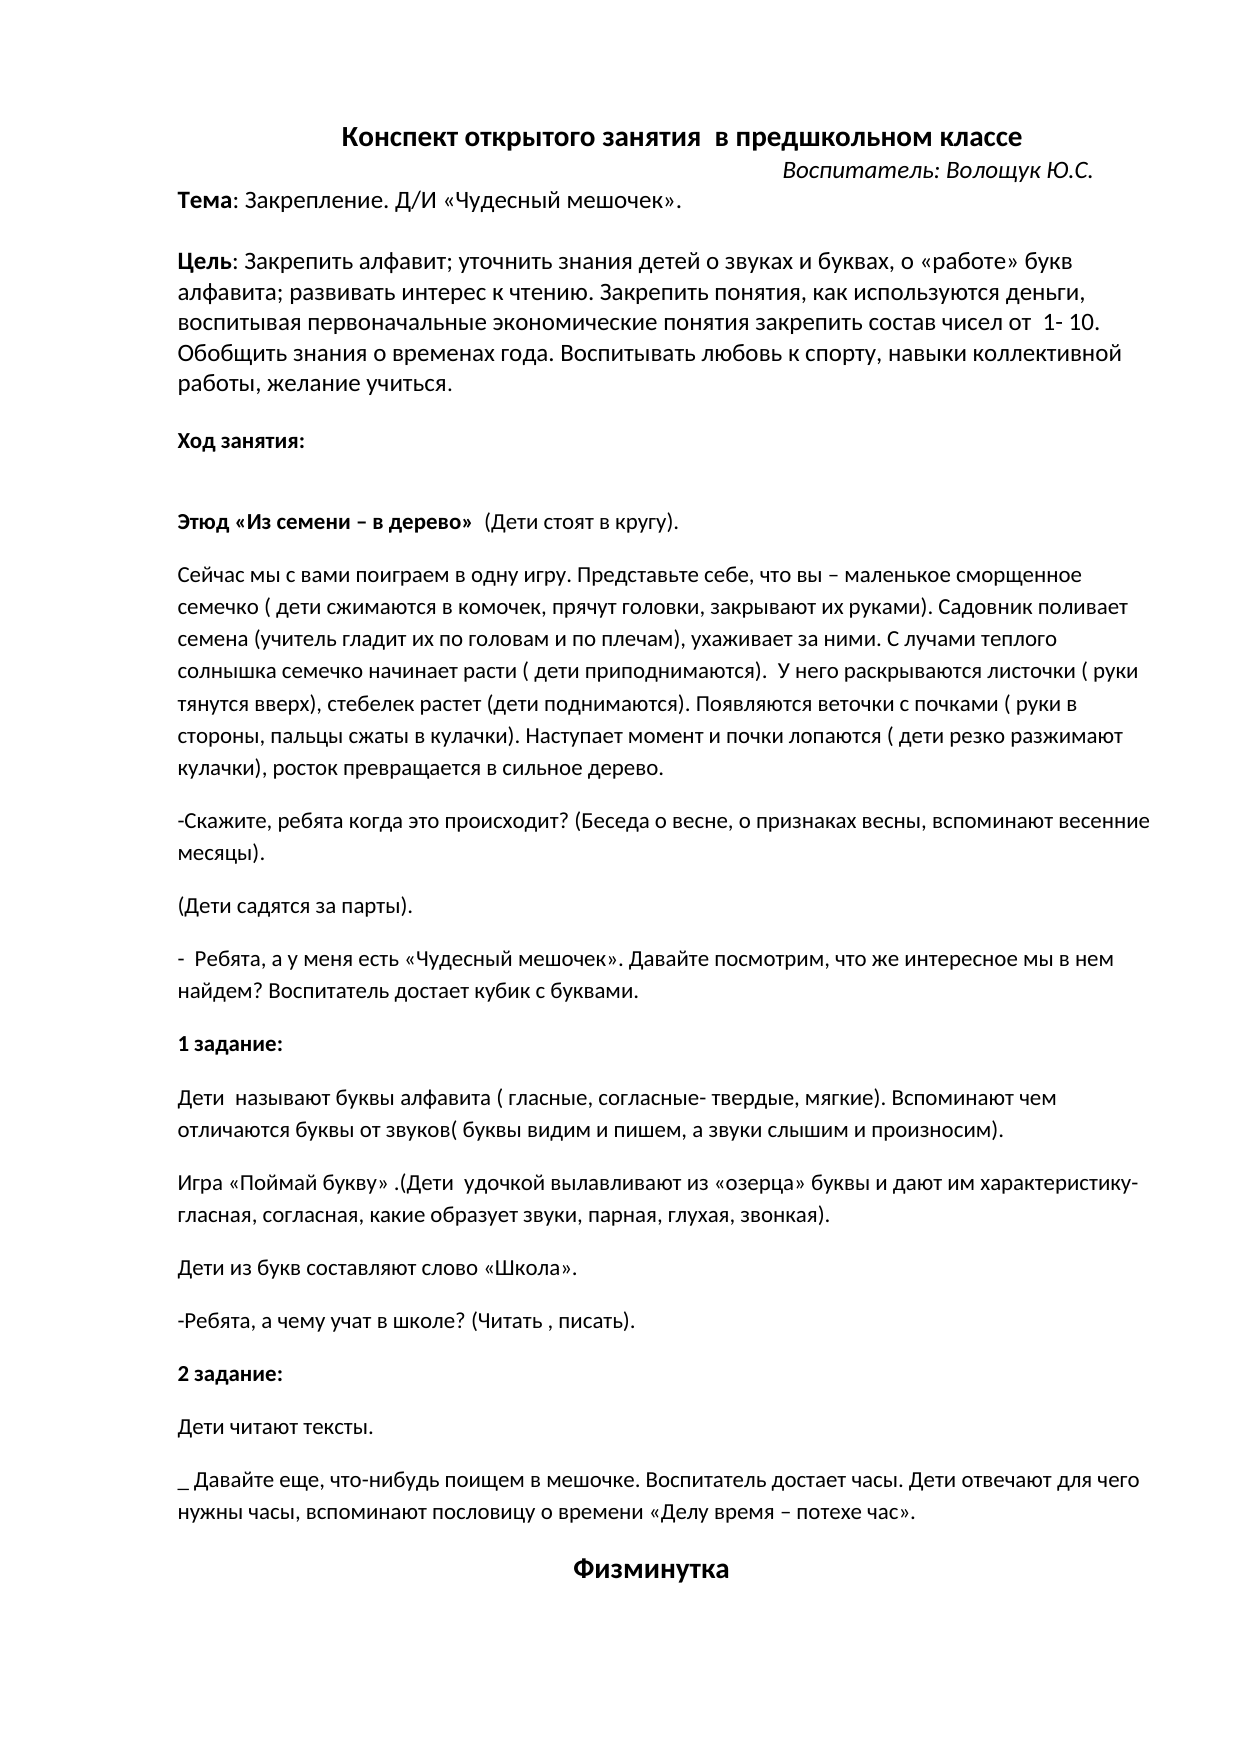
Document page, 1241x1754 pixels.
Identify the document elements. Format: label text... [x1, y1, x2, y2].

text Цель: Закрепить алфавит; уточнить знания детей о звуках и буквах, о «работе» букв алфавита; развивать интерес к чтению. Закрепить понятия, как используются деньги, воспитывая первоначальные экономические понятия закрепить состав чисел от 1- 10. Обобщить знания о временах года. Воспитывать любовь к спорту, навыки коллективной работы, желание учиться. [177, 245, 1152, 398]
text Этюд «Из семени – в дерево» (Дети стоят в кругу). [177, 507, 1152, 535]
text Физминутка [177, 1550, 1152, 1586]
text -Скажите, ребята когда это происходит? (Беседа о весне, о признаках весны, вспоминают весенние месяцы). [177, 806, 1152, 866]
text Дети из букв составляют слово «Школа». [177, 1253, 1152, 1281]
text -Ребята, а чему учат в школе? (Читать , писать). [177, 1306, 1152, 1334]
text (Дети садятся за парты). [177, 891, 1152, 919]
text Дети называют буквы алфавита ( гласные, согласные- твердые, мягкие). Вспоминают чем отличаются буквы от звуков( буквы видим и пишем, а звуки слышим и произносим). [177, 1083, 1152, 1143]
text _ Давайте еще, что-нибудь поищем в мешочке. Воспитатель достает часы. Дети отвечают для чего нужны часы, вспоминают пословицу о времени «Делу время – потехе час». [177, 1465, 1152, 1525]
text 1 задание: [177, 1029, 1152, 1058]
text Ход занятия: [177, 426, 1152, 454]
text Конспект открытого занятия в предшкольном классе [177, 118, 1152, 154]
text Дети читают тексты. [177, 1412, 1152, 1440]
text 2 задание: [177, 1359, 1152, 1387]
text Тема: Закрепление. Д/И «Чудесный мешочек». [177, 184, 1152, 215]
text Игра «Поймай букву» .(Дети удочкой вылавливают из «озерца» буквы и дают им характеристику-гласная, согласная, какие образует звуки, парная, глухая, звонкая). [177, 1168, 1152, 1228]
text Сейчас мы с вами поиграем в одну игру. Представьте себе, что вы – маленькое сморщенное семечко ( дети сжимаются в комочек, прячут головки, закрывают их руками). Садовник поливает семена (учитель гладит их по головам и по плечам), ухаживает за ними. С лучами теплого солнышка семечко начинает расти ( дети приподнимаются). У него раскрываются листочки ( руки тянутся вверх), стебелек растет (дети поднимаются). Появляются веточки с почками ( руки в стороны, пальцы сжаты в кулачки). Наступает момент и почки лопаются ( дети резко разжимают кулачки), росток превращается в сильное дерево. [177, 560, 1152, 781]
text - Ребята, а у меня есть «Чудесный мешочек». Давайте посмотрим, что же интересное мы в нем найдем? Воспитатель достает кубик с буквами. [177, 944, 1152, 1004]
text Воспитатель: Волощук Ю.С. [177, 154, 1152, 184]
